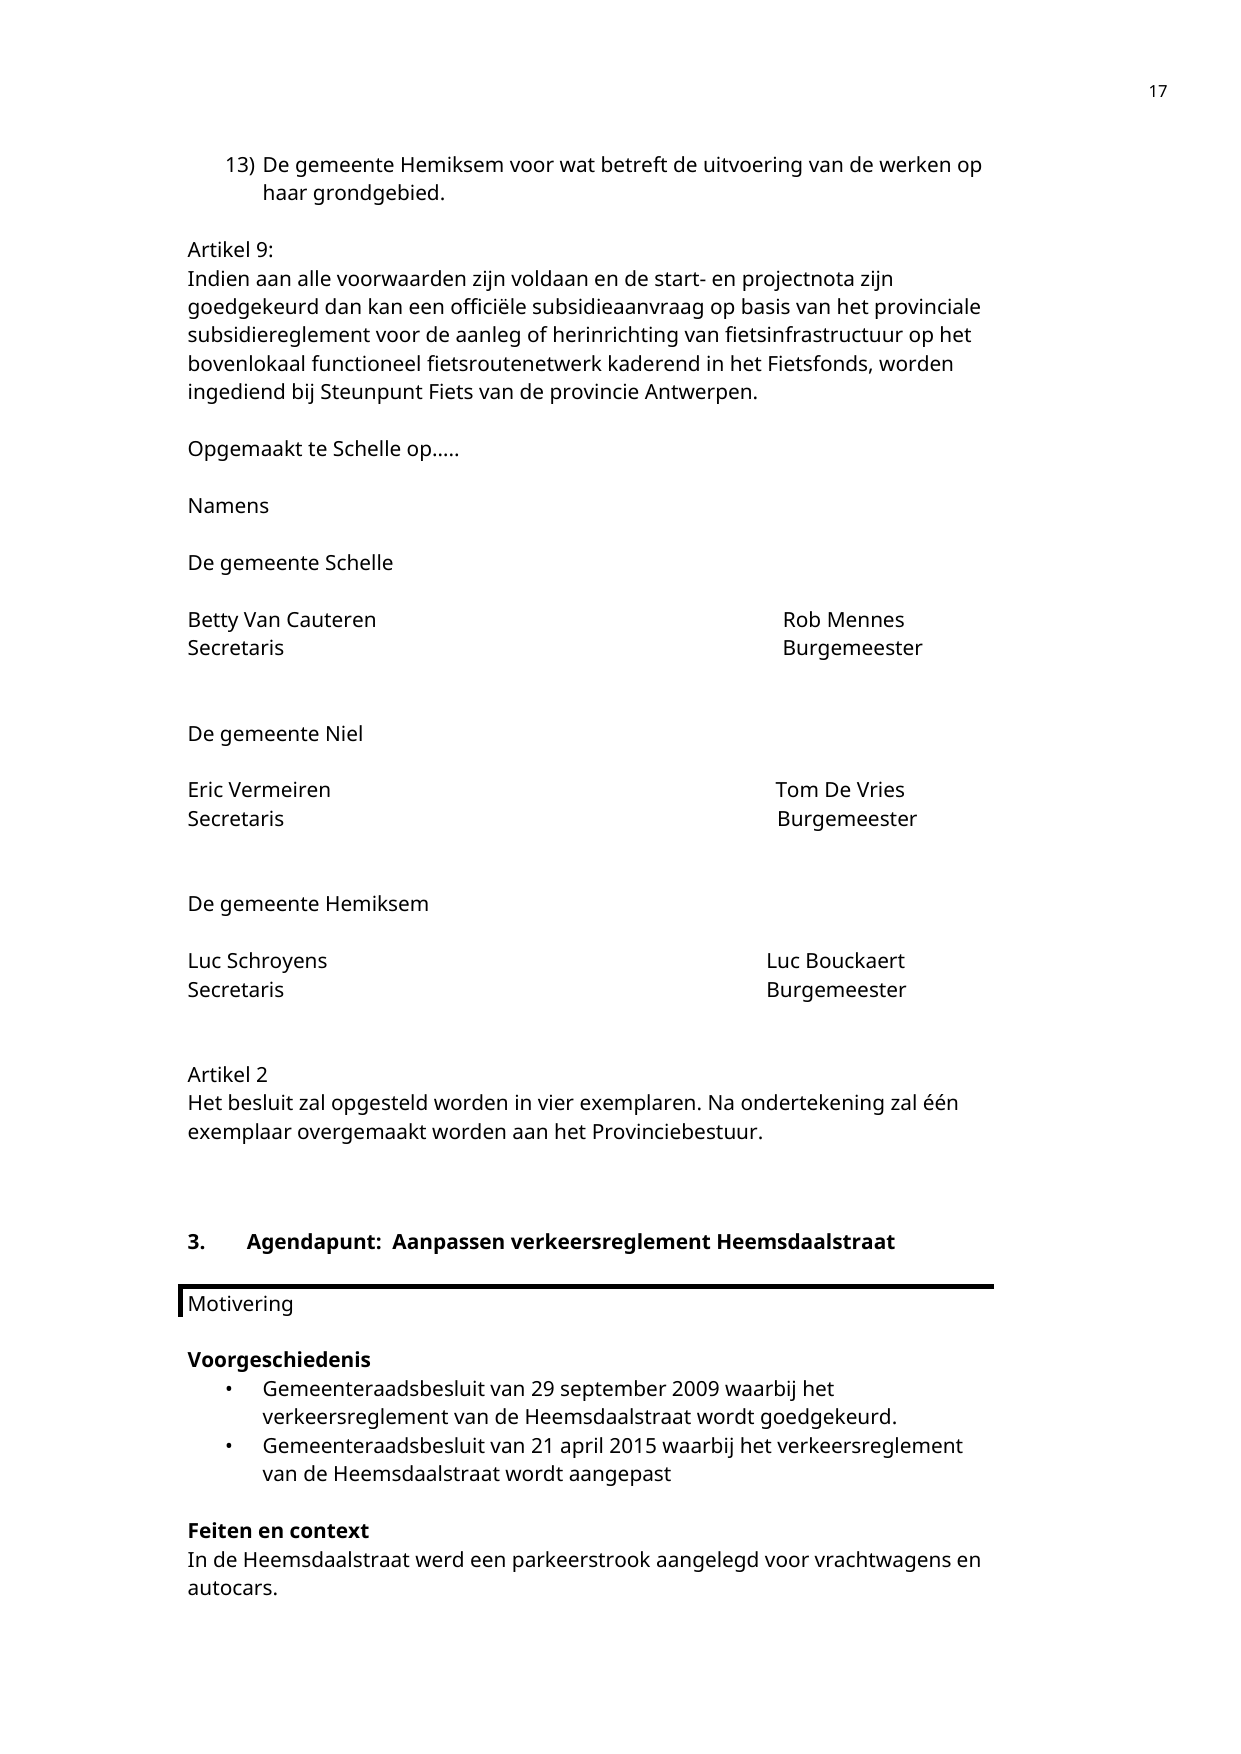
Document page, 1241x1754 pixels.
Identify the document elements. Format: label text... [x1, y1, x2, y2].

text Secretaris Burgemeester [187, 633, 989, 662]
text Artikel 2 [187, 1060, 989, 1088]
table_header Motivering [183, 1289, 994, 1317]
text Luc Schroyens Luc Bouckaert [187, 946, 989, 975]
list Gemeenteraadsbesluit van 21 april 2015 waarbij het verkeersreglement van de Heemsdaalstraat wordt aangepast [225, 1431, 989, 1488]
text Betty Van Cauteren Rob Mennes [187, 605, 989, 633]
text 3. Agendapunt: Aanpassen verkeersreglement Heemsdaalstraat [187, 1227, 989, 1256]
text De gemeente Niel [187, 719, 989, 747]
text Eric Vermeiren Tom De Vries [187, 776, 989, 804]
text Indien aan alle voorwaarden zijn voldaan en de start- en projectnota zijn goedgekeurd dan kan een officiële subsidieaanvraag op basis van het provinciale subsidiereglement voor de aanleg of herinrichting van fietsinfrastructuur op het bovenlokaal functioneel fietsroutenetwerk kaderend in het Fietsfonds, worden ingediend bij Steunpunt Fiets van de provincie Antwerpen. [187, 264, 989, 406]
text Het besluit zal opgesteld worden in vier exemplaren. Na ondertekening zal één exemplaar overgemaakt worden aan het Provinciebestuur. [187, 1088, 989, 1145]
text Artikel 9: [187, 235, 989, 264]
text Voorgeschiedenis [187, 1346, 989, 1374]
list Gemeenteraadsbesluit van 29 september 2009 waarbij het verkeersreglement van de Heemsdaalstraat wordt goedgekeurd. [225, 1374, 989, 1431]
text Namens [187, 491, 989, 520]
text De gemeente Schelle [187, 548, 989, 577]
text Secretaris Burgemeester [187, 804, 989, 832]
list De gemeente Hemiksem voor wat betreft de uitvoering van de werken op haar grondgebied. [225, 150, 989, 207]
text Feiten en context [187, 1516, 989, 1545]
text In de Heemsdaalstraat werd een parkeerstrook aangelegd voor vrachtwagens en autocars. [187, 1545, 989, 1602]
text De gemeente Hemiksem [187, 889, 989, 918]
text Secretaris Burgemeester [187, 975, 989, 1003]
text Opgemaakt te Schelle op….. [187, 434, 989, 463]
